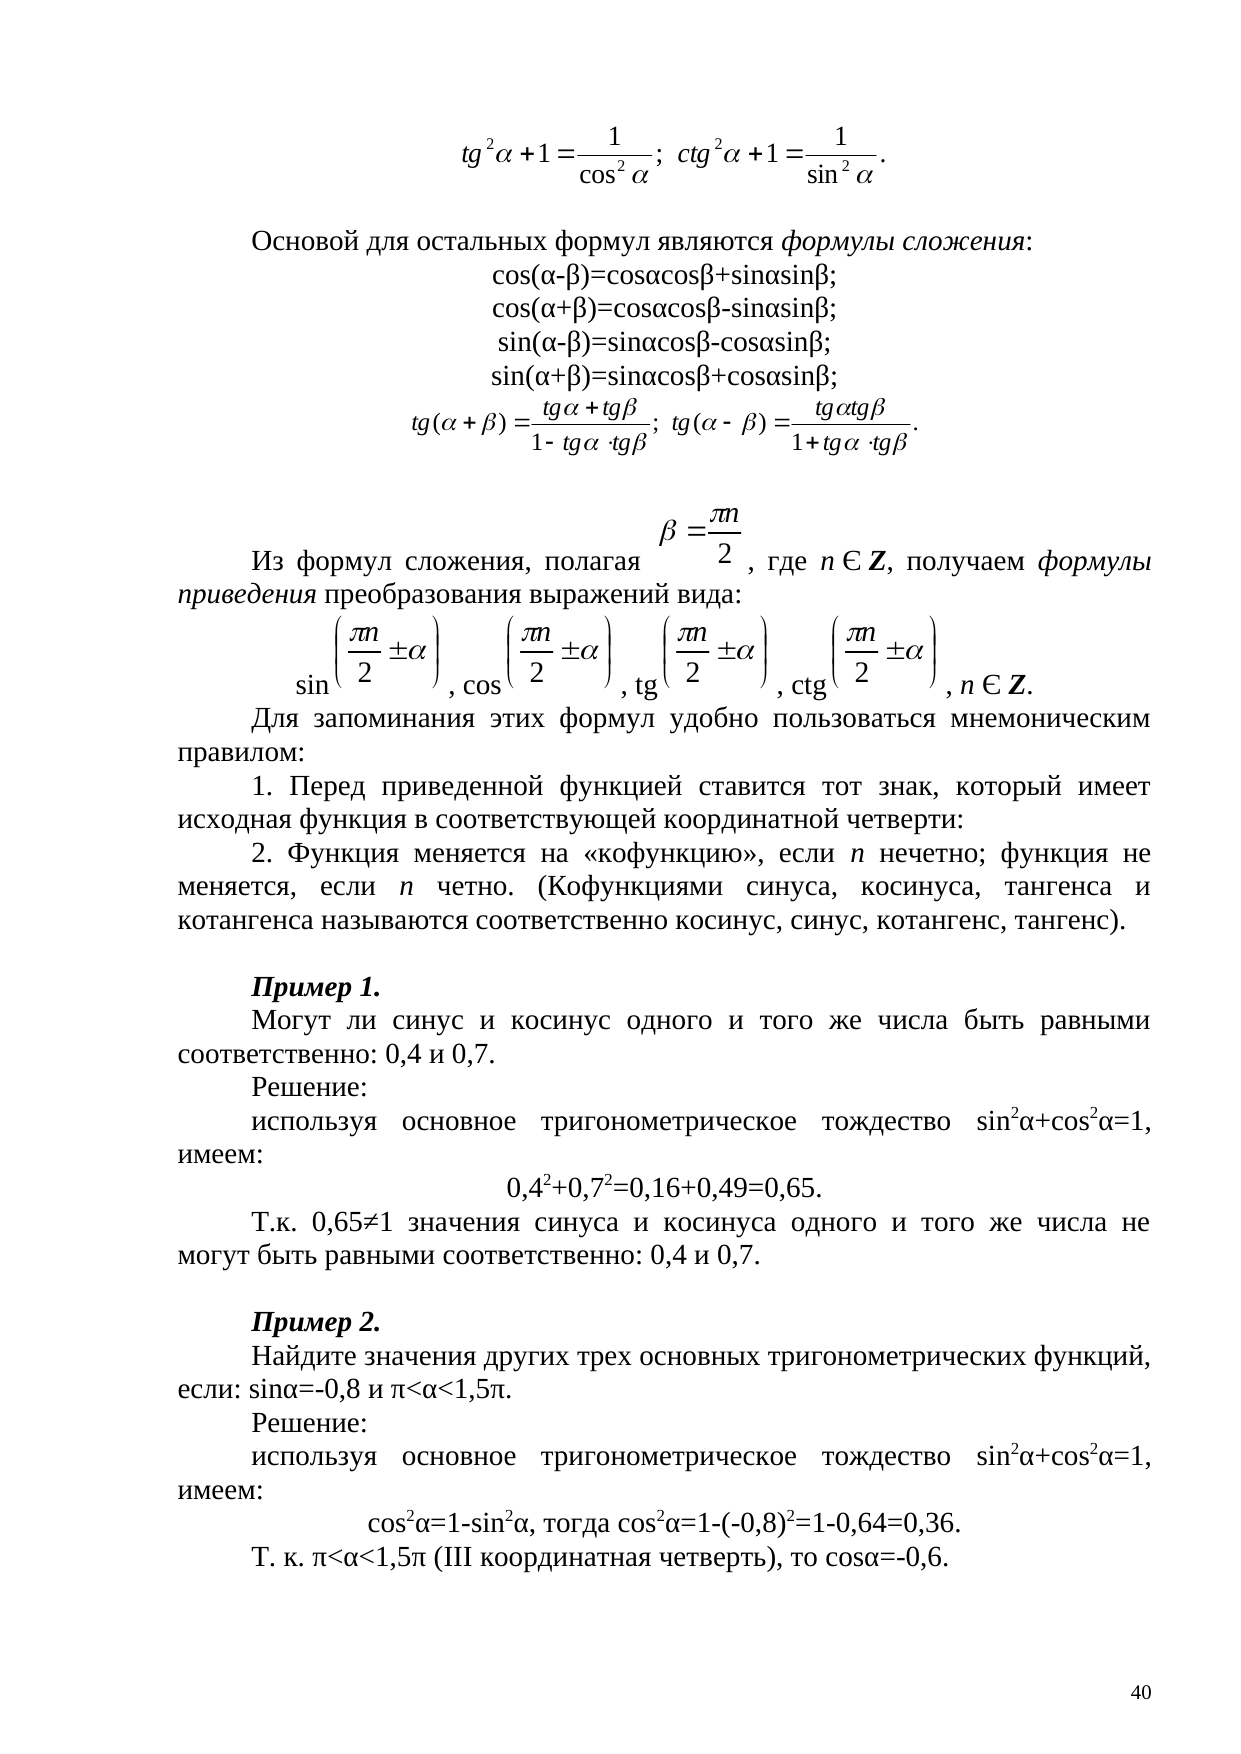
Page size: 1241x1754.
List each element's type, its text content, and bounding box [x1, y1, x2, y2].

text Могут ли синус и косинус одного и того же числа быть равными соответственно: 0,4 и 0,7. [177, 1002, 1152, 1069]
text Для запоминания этих формул удобно пользоваться мнемоническим правилом: [177, 701, 1152, 768]
text cos(α+β)=cosαcosβ-sinαsinβ; [177, 291, 1152, 324]
text Т.к. 0,65≠1 значения синуса и косинуса одного и того же числа не могут быть равными соответственно: 0,4 и 0,7. [177, 1204, 1152, 1271]
text sin(α-β)=sinαcosβ-cosαsinβ; [177, 324, 1152, 358]
text sin, cos, tg, ctg, n Є Z. [177, 610, 1152, 701]
text Основой для остальных формул являются формулы сложения: [177, 223, 1152, 257]
text Найдите значения других трех основных тригонометрических функций, если: sinα=-0,8 и π<α<1,5π. [177, 1338, 1152, 1405]
text Из формул сложения, полагая , где n Є Z, получаем формулы приведения преобразования выражений вида: [177, 493, 1152, 610]
text sin(α+β)=sinαcosβ+cosαsinβ; [177, 358, 1152, 391]
text 2. Функция меняется на «кофункцию», если n нечетно; функция не меняется, если n четно. (Кофункциями синуса, косинуса, тангенса и котангенса называются соответственно косинус, синус, котангенс, тангенс). [177, 835, 1152, 935]
text Пример 2. [177, 1304, 1152, 1338]
text Пример 1. [177, 969, 1152, 1002]
text Решение: [177, 1405, 1152, 1438]
text Т. к. π<α<1,5π (III координатная четверть), то cosα=-0,6. [177, 1539, 1152, 1573]
text 1. Перед приведенной функцией ставится тот знак, который имеет исходная функция в соответствующей координатной четверти: [177, 768, 1152, 835]
text cos(α-β)=cosαcosβ+sinαsinβ; [177, 257, 1152, 291]
text 0,42+0,72=0,16+0,49=0,65. [177, 1170, 1152, 1204]
text используя основное тригонометрическое тождество sin2α+cos2α=1, имеем: [177, 1438, 1152, 1506]
text Решение: [177, 1069, 1152, 1103]
text cos2α=1-sin2α, тогда cos2α=1-(-0,8)2=1-0,64=0,36. [177, 1506, 1152, 1539]
text используя основное тригонометрическое тождество sin2α+cos2α=1, имеем: [177, 1103, 1152, 1170]
